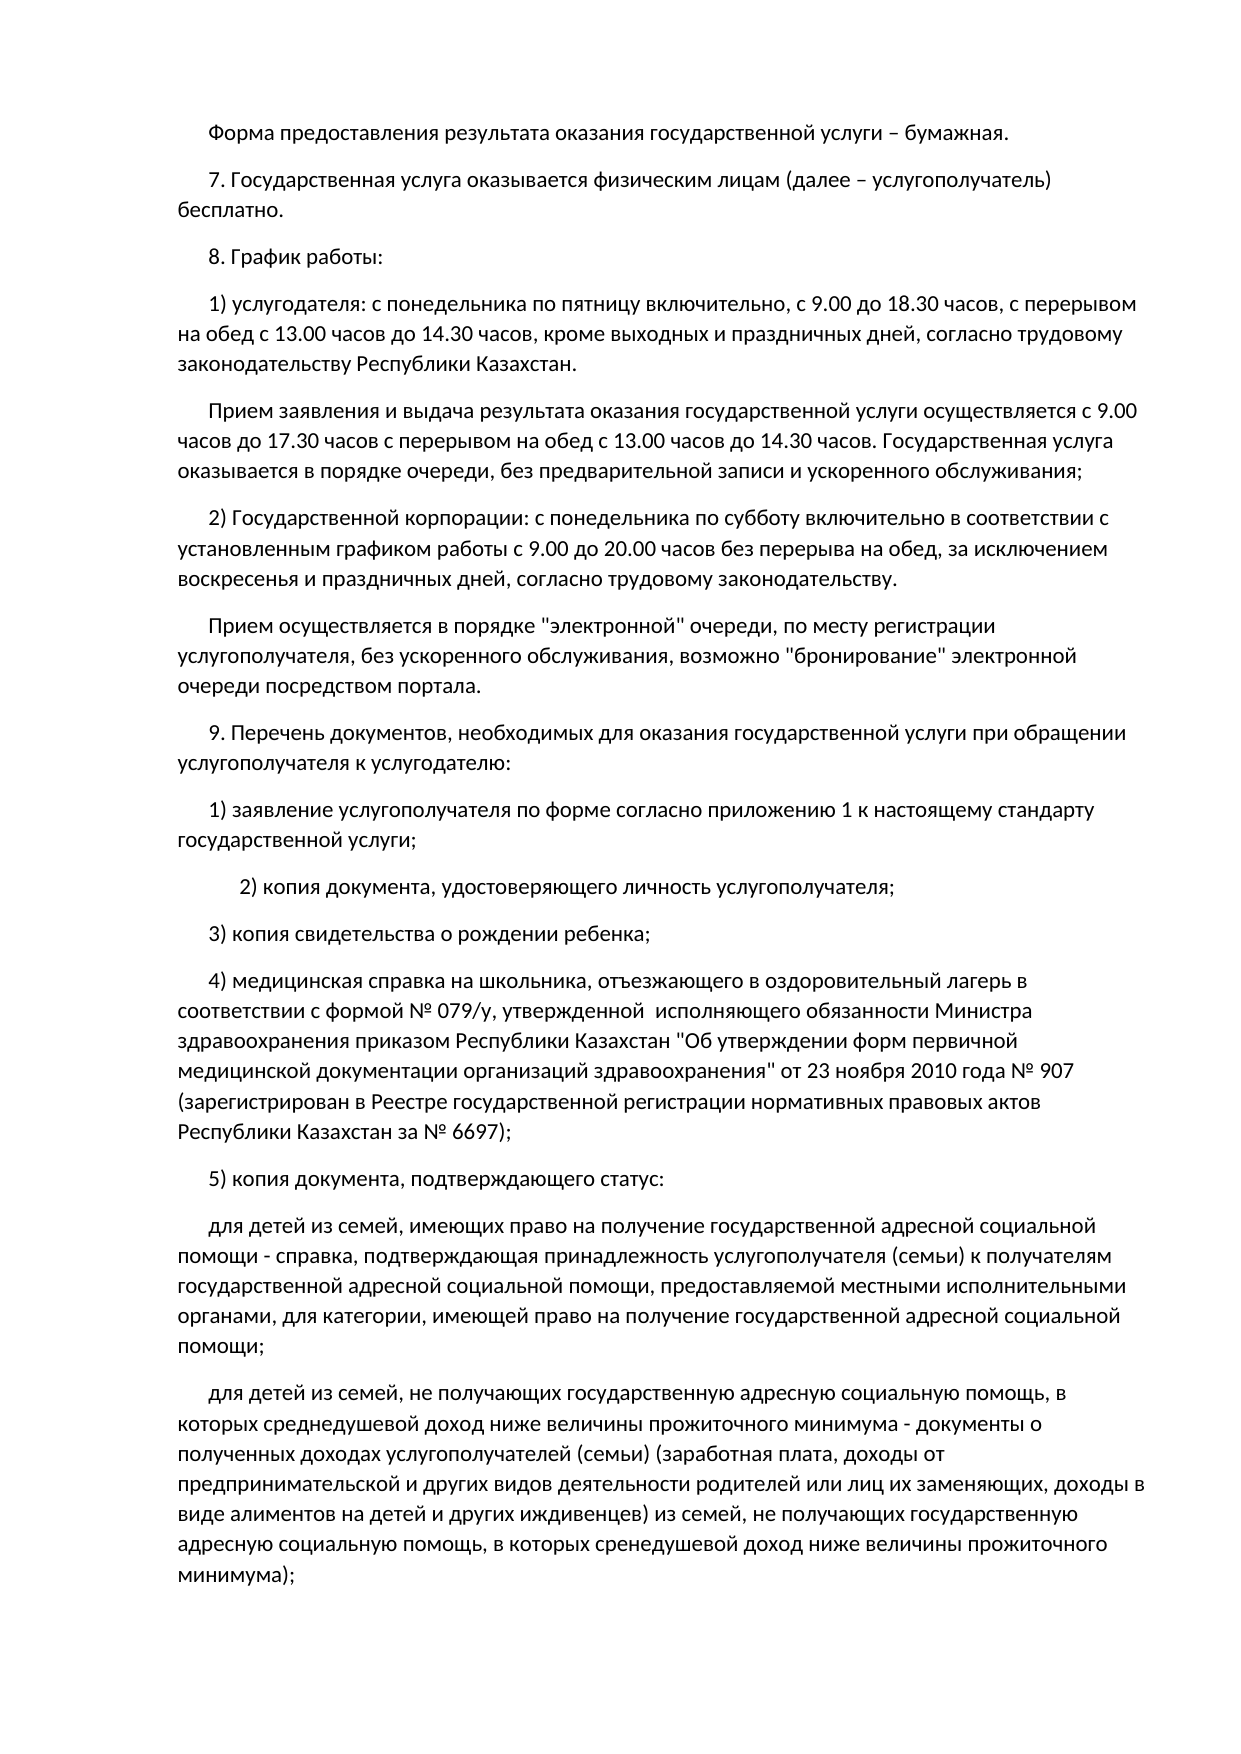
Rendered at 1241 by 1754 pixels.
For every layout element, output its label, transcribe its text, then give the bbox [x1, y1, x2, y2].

text 2) копия документа, удостоверяющего личность услугополучателя; [177, 872, 1152, 900]
text 3) копия свидетельства о рождении ребенка; [177, 919, 1152, 947]
text Форма предоставления результата оказания государственной услуги – бумажная. [177, 118, 1152, 146]
text 8. График работы: [177, 242, 1152, 270]
text 1) заявление услугополучателя по форме согласно приложению 1 к настоящему стандарту государственной услуги; [177, 795, 1152, 853]
text 9. Перечень документов, необходимых для оказания государственной услуги при обращении услугополучателя к услугодателю: [177, 718, 1152, 776]
text 7. Государственная услуга оказывается физическим лицам (далее – услугополучатель) бесплатно. [177, 165, 1152, 223]
text 2) Государственной корпорации: с понедельника по субботу включительно в соответствии с установленным графиком работы с 9.00 до 20.00 часов без перерыва на обед, за исключением воскресенья и праздничных дней, согласно трудовому законодательству. [177, 503, 1152, 592]
text Прием осуществляется в порядке "электронной" очереди, по месту регистрации услугополучателя, без ускоренного обслуживания, возможно "бронирование" электронной очереди посредством портала. [177, 611, 1152, 699]
text для детей из семей, не получающих государственную адресную социальную помощь, в которых среднедушевой доход ниже величины прожиточного минимума - документы о полученных доходах услугополучателей (семьи) (заработная плата, доходы от предпринимательской и других видов деятельности родителей или лиц их заменяющих, доходы в виде алиментов на детей и других иждивенцев) из семей, не получающих государственную адресную социальную помощь, в которых сренедушевой доход ниже величины прожиточного минимума); [177, 1378, 1152, 1588]
text 5) копия документа, подтверждающего статус: [177, 1164, 1152, 1192]
text 1) услугодателя: с понедельника по пятницу включительно, с 9.00 до 18.30 часов, с перерывом на обед с 13.00 часов до 14.30 часов, кроме выходных и праздничных дней, согласно трудовому законодательству Республики Казахстан. [177, 289, 1152, 377]
text для детей из семей, имеющих право на получение государственной адресной социальной помощи - справка, подтверждающая принадлежность услугополучателя (семьи) к получателям государственной адресной социальной помощи, предоставляемой местными исполнительными органами, для категории, имеющей право на получение государственной адресной социальной помощи; [177, 1211, 1152, 1360]
text 4) медицинская справка на школьника, отъезжающего в оздоровительный лагерь в соответствии с формой № 079/у, утвержденной исполняющего обязанности Министра здравоохранения приказом Республики Казахстан "Об утверждении форм первичной медицинской документации организаций здравоохранения" от 23 ноября 2010 года № 907 (зарегистрирован в Реестре государственной регистрации нормативных правовых актов Республики Казахстан за № 6697); [177, 966, 1152, 1145]
text Прием заявления и выдача результата оказания государственной услуги осуществляется с 9.00 часов до 17.30 часов с перерывом на обед с 13.00 часов до 14.30 часов. Государственная услуга оказывается в порядке очереди, без предварительной записи и ускоренного обслуживания; [177, 396, 1152, 485]
